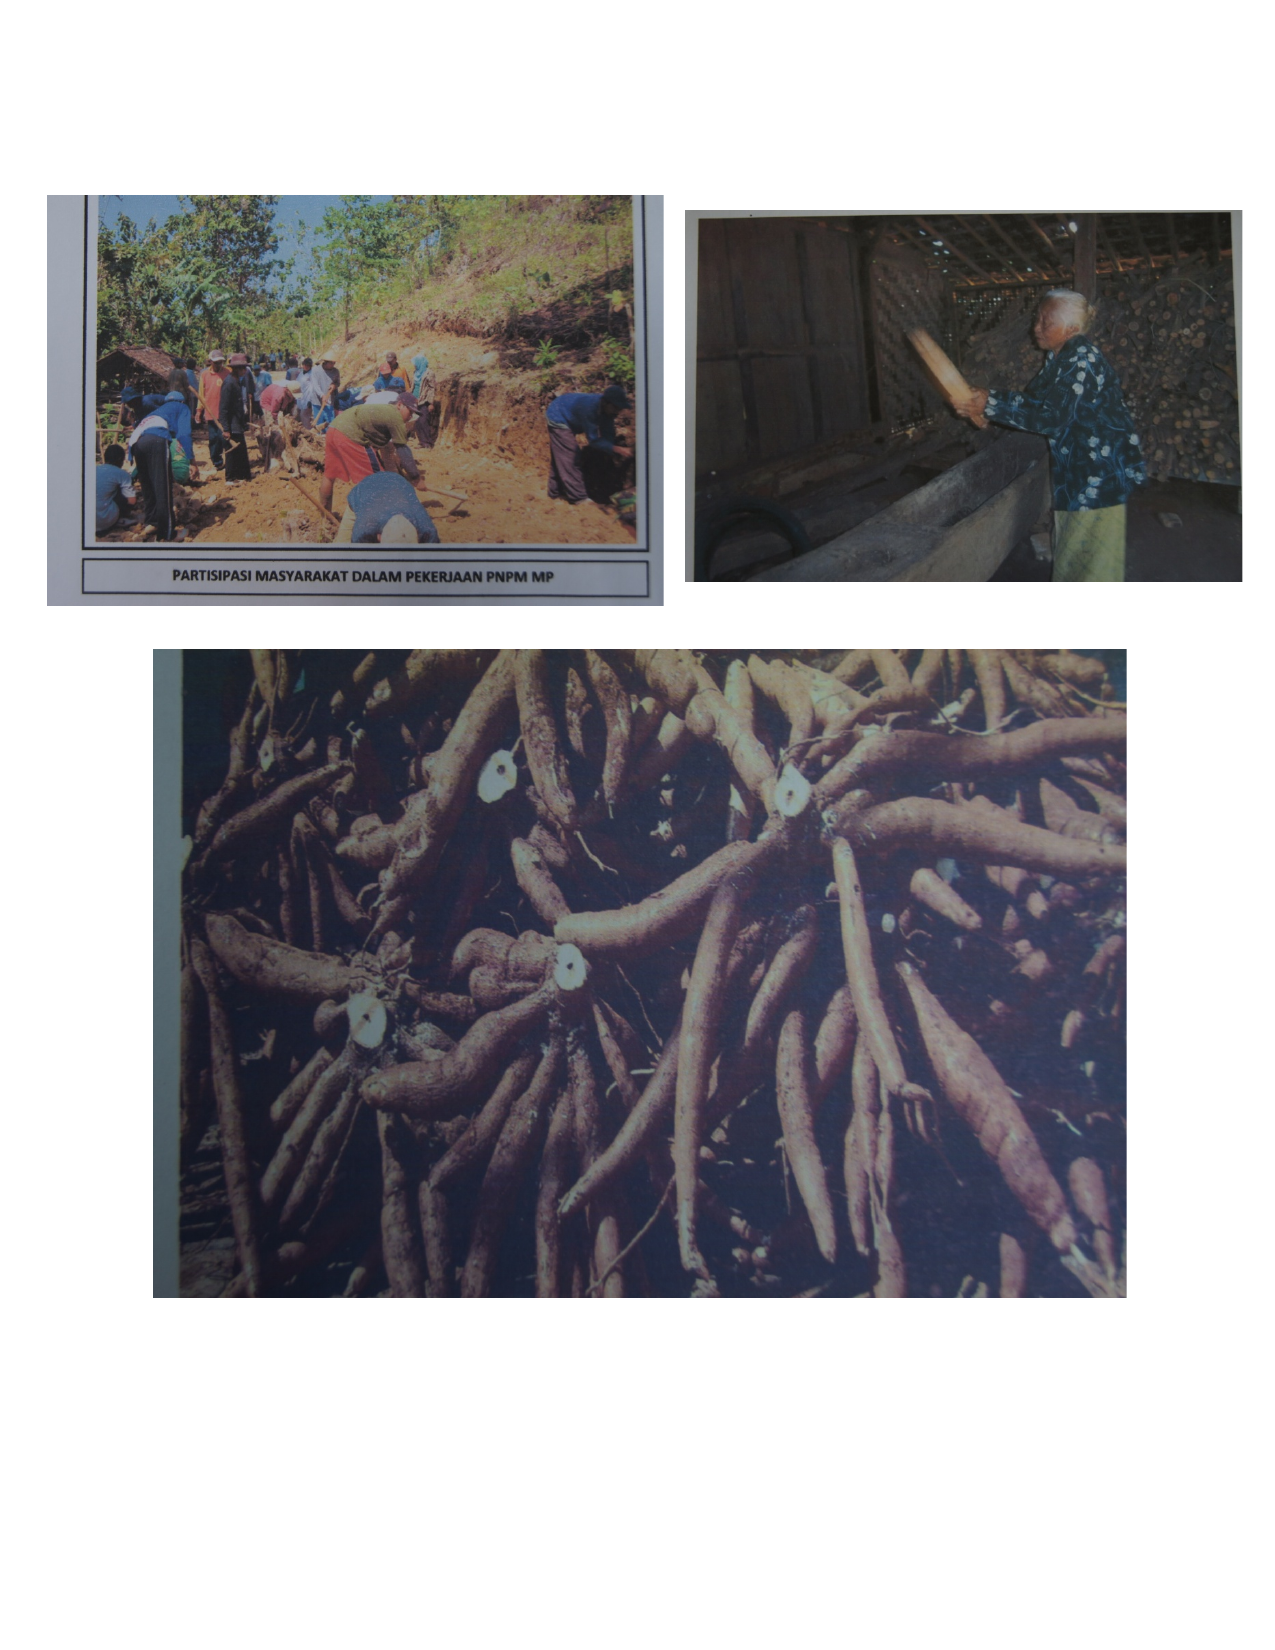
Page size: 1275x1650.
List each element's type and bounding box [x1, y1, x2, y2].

picture [47, 195, 664, 606]
picture [685, 210, 1243, 582]
picture [153, 649, 1127, 1298]
